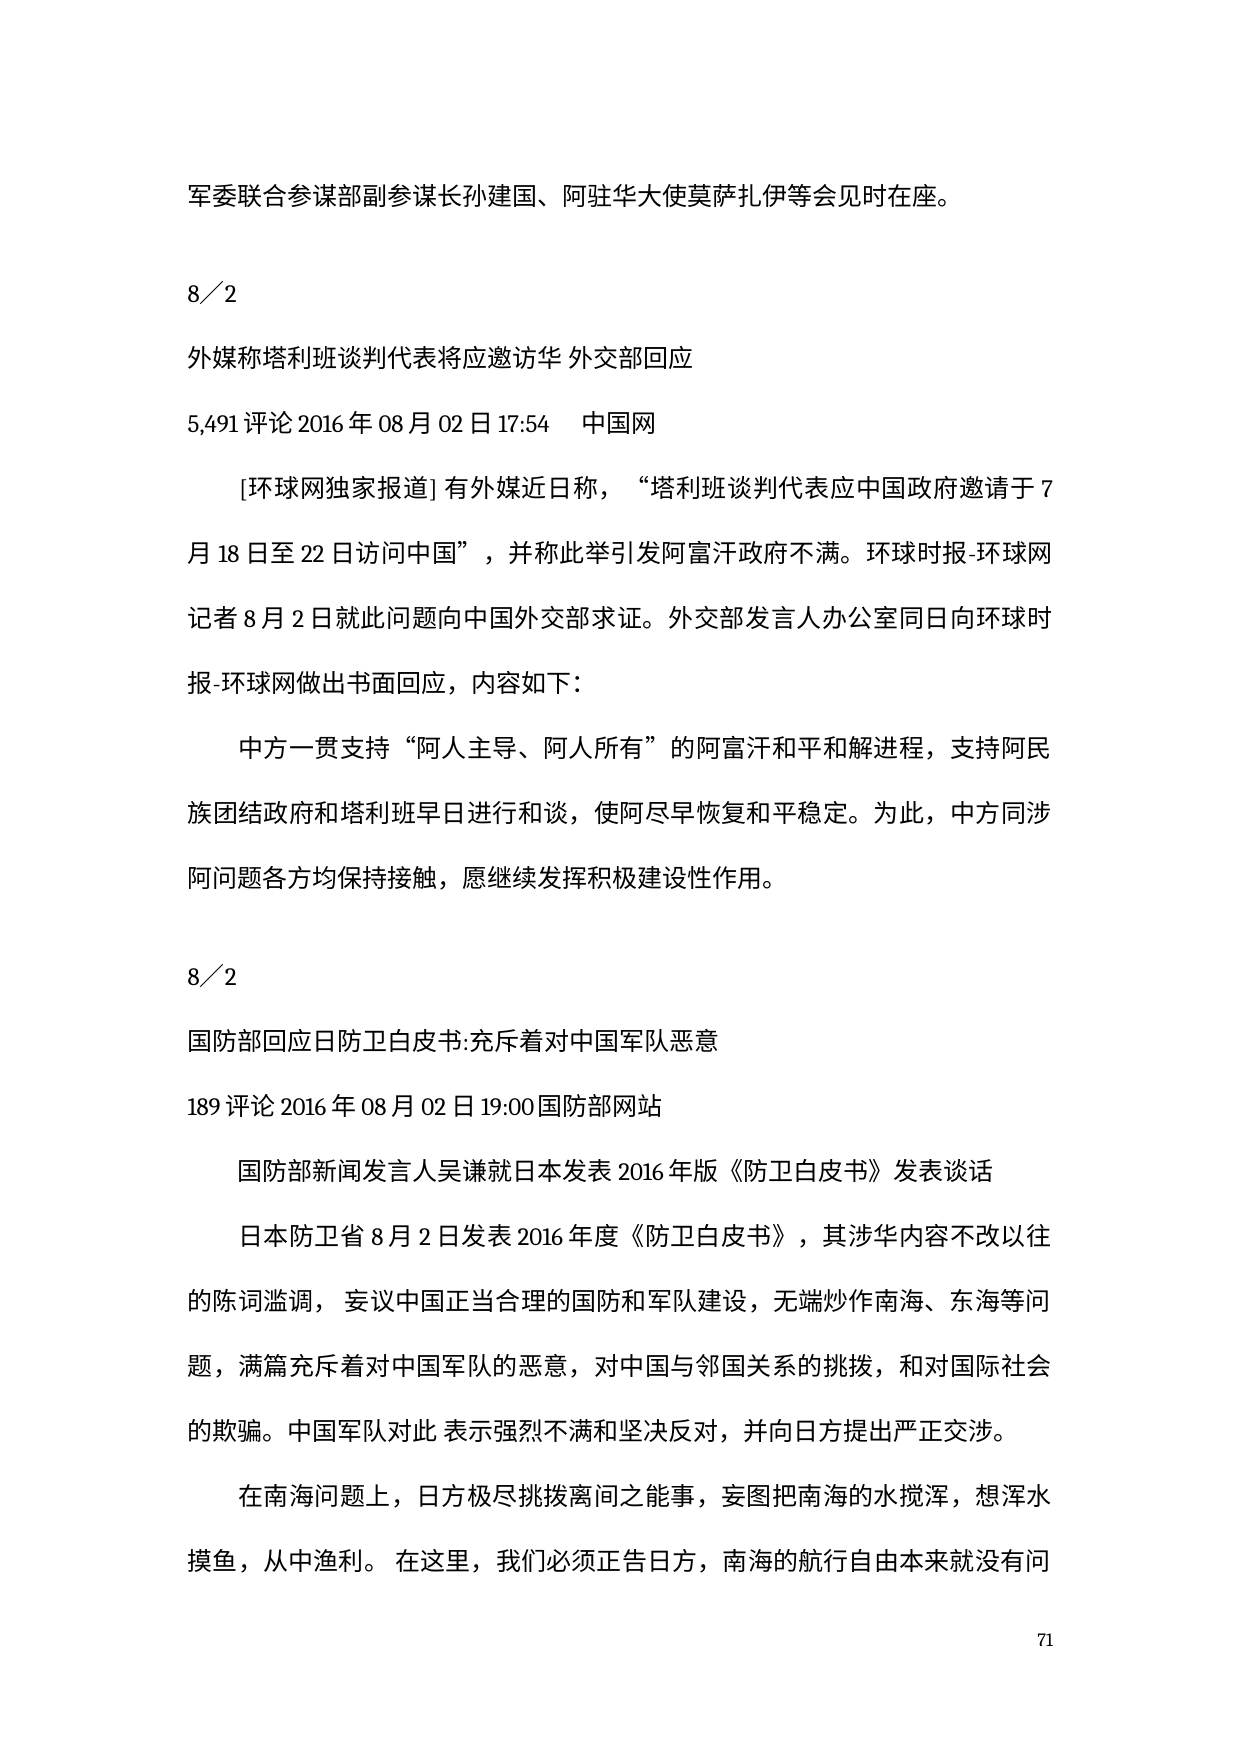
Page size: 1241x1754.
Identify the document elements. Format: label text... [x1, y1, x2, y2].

text 国防部回应日防卫白皮书:充斥着对中国军队恶意 [187, 1007, 1053, 1072]
text 中方一贯支持“阿人主导、阿人所有”的阿富汗和平和解进程，支持阿民族团结政府和塔利班早日进行和谈，使阿尽早恢复和平稳定。为此，中方同涉阿问题各方均保持接触，愿继续发挥积极建设性作用。 [187, 714, 1053, 909]
text 军委联合参谋部副参谋长孙建国、阿驻华大使莫萨扎伊等会见时在座。 [187, 162, 1053, 227]
text 国防部新闻发言人吴谦就日本发表 2016年版《防卫白皮书》发表谈话 [187, 1137, 1053, 1202]
text 8／2 [187, 942, 1053, 1007]
text 189评论2016年08月02日19:00 国防部网站 [187, 1072, 1053, 1137]
text 日本防卫省8月2日发表2016年度《防卫白皮书》，其涉华内容不改以往的陈词滥调， 妄议中国正当合理的国防和军队建设，无端炒作南海、东海等问题，满篇充斥着对中国军队的恶意，对中国与邻国关系的挑拨，和对国际社会的欺骗。中国军队对此 表示强烈不满和坚决反对，并向日方提出严正交涉。 [187, 1202, 1053, 1462]
text 外媒称塔利班谈判代表将应邀访华 外交部回应 [187, 324, 1053, 389]
text 5,491评论2016年08月02日17:54 中国网 [187, 389, 1053, 454]
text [187, 1462, 1053, 1592]
text [环球网独家报道] 有外媒近日称，“塔利班谈判代表应中国政府邀请于7月18日至22日访问中国”，并称此举引发阿富汗政府不满。环球时报-环球网记者8月2日就此问题向中国外交部求证。外交部发言人办公室同日向环球时报-环球网做出书面回应，内容如下： [187, 454, 1053, 714]
text 8／2 [187, 259, 1053, 324]
